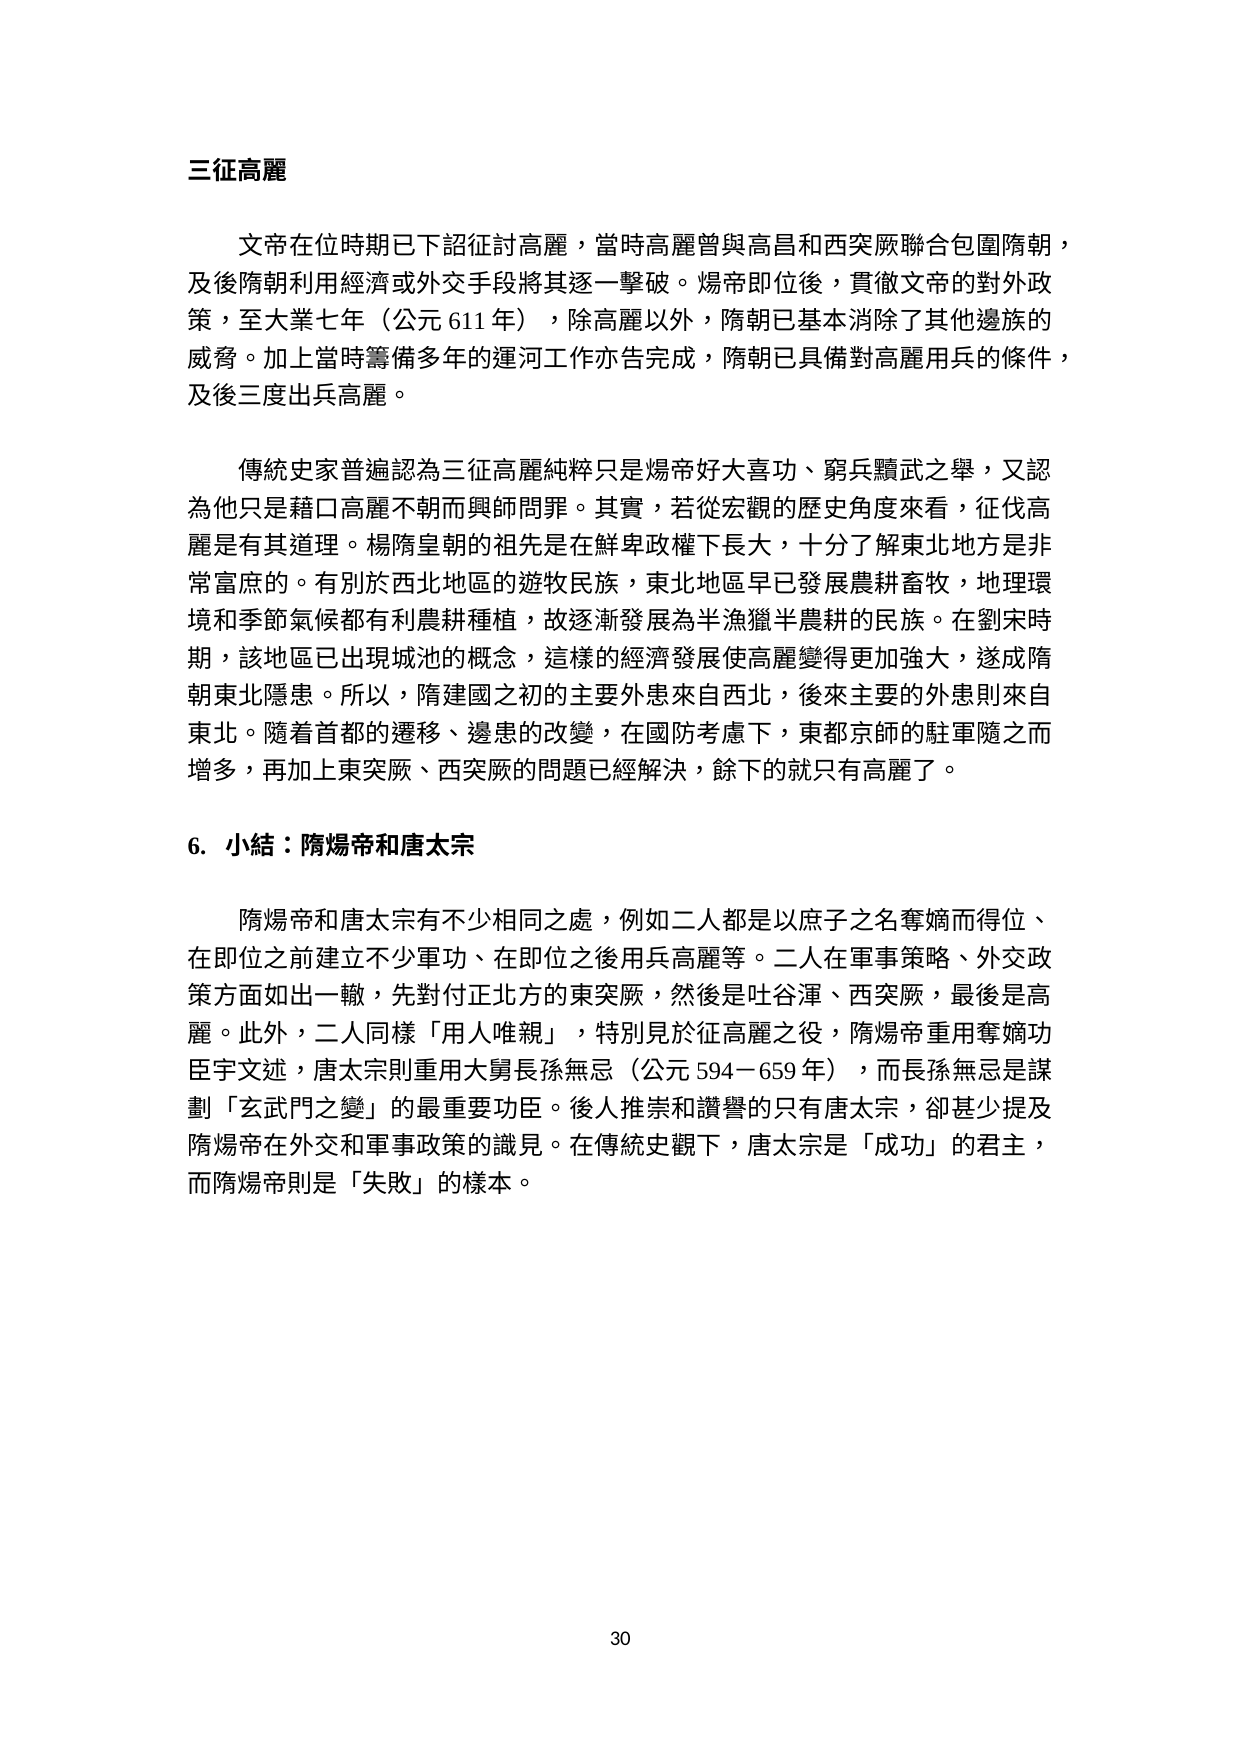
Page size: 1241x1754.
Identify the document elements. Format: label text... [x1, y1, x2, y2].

text 三征高麗 [187, 150, 1053, 187]
text 文帝在位時期已下詔征討高麗，當時高麗曾與高昌和西突厥聯合包圍隋朝，及後隋朝利用經濟或外交手段將其逐一擊破。煬帝即位後，貫徹文帝的對外政策，至大業七年（公元611年），除高麗以外，隋朝已基本消除了其他邊族的威脅。加上當時籌備多年的運河工作亦告完成，隋朝已具備對高麗用兵的條件，及後三度出兵高麗。 [187, 225, 1053, 412]
list 小結：隋煬帝和唐太宗 [187, 825, 1053, 862]
text 傳統史家普遍認為三征高麗純粹只是煬帝好大喜功、窮兵黷武之舉，又認為他只是藉口高麗不朝而興師問罪。其實，若從宏觀的歷史角度來看，征伐高麗是有其道理。楊隋皇朝的祖先是在鮮卑政權下長大，十分了解東北地方是非常富庶的。有別於西北地區的遊牧民族，東北地區早已發展農耕畜牧，地理環境和季節氣候都有利農耕種植，故逐漸發展為半漁獵半農耕的民族。在劉宋時期，該地區已出現城池的概念，這樣的經濟發展使高麗變得更加強大，遂成隋朝東北隱患。所以，隋建國之初的主要外患來自西北，後來主要的外患則來自東北。隨着首都的遷移、邊患的改變，在國防考慮下，東都京師的駐軍隨之而增多，再加上東突厥、西突厥的問題已經解決，餘下的就只有高麗了。 [187, 450, 1053, 787]
text 隋煬帝和唐太宗有不少相同之處，例如二人都是以庶子之名奪嫡而得位、在即位之前建立不少軍功、在即位之後用兵高麗等。二人在軍事策略、外交政策方面如出一轍，先對付正北方的東突厥，然後是吐谷渾、西突厥，最後是高麗。此外，二人同樣「用人唯親」，特別見於征高麗之役，隋煬帝重用奪嫡功臣宇文述，唐太宗則重用大舅長孫無忌（公元594－659年），而長孫無忌是謀劃「玄武門之變」的最重要功臣。後人推崇和讚譽的只有唐太宗，卻甚少提及隋煬帝在外交和軍事政策的識見。在傳統史觀下，唐太宗是「成功」的君主，而隋煬帝則是「失敗」的樣本。 [187, 900, 1053, 1200]
